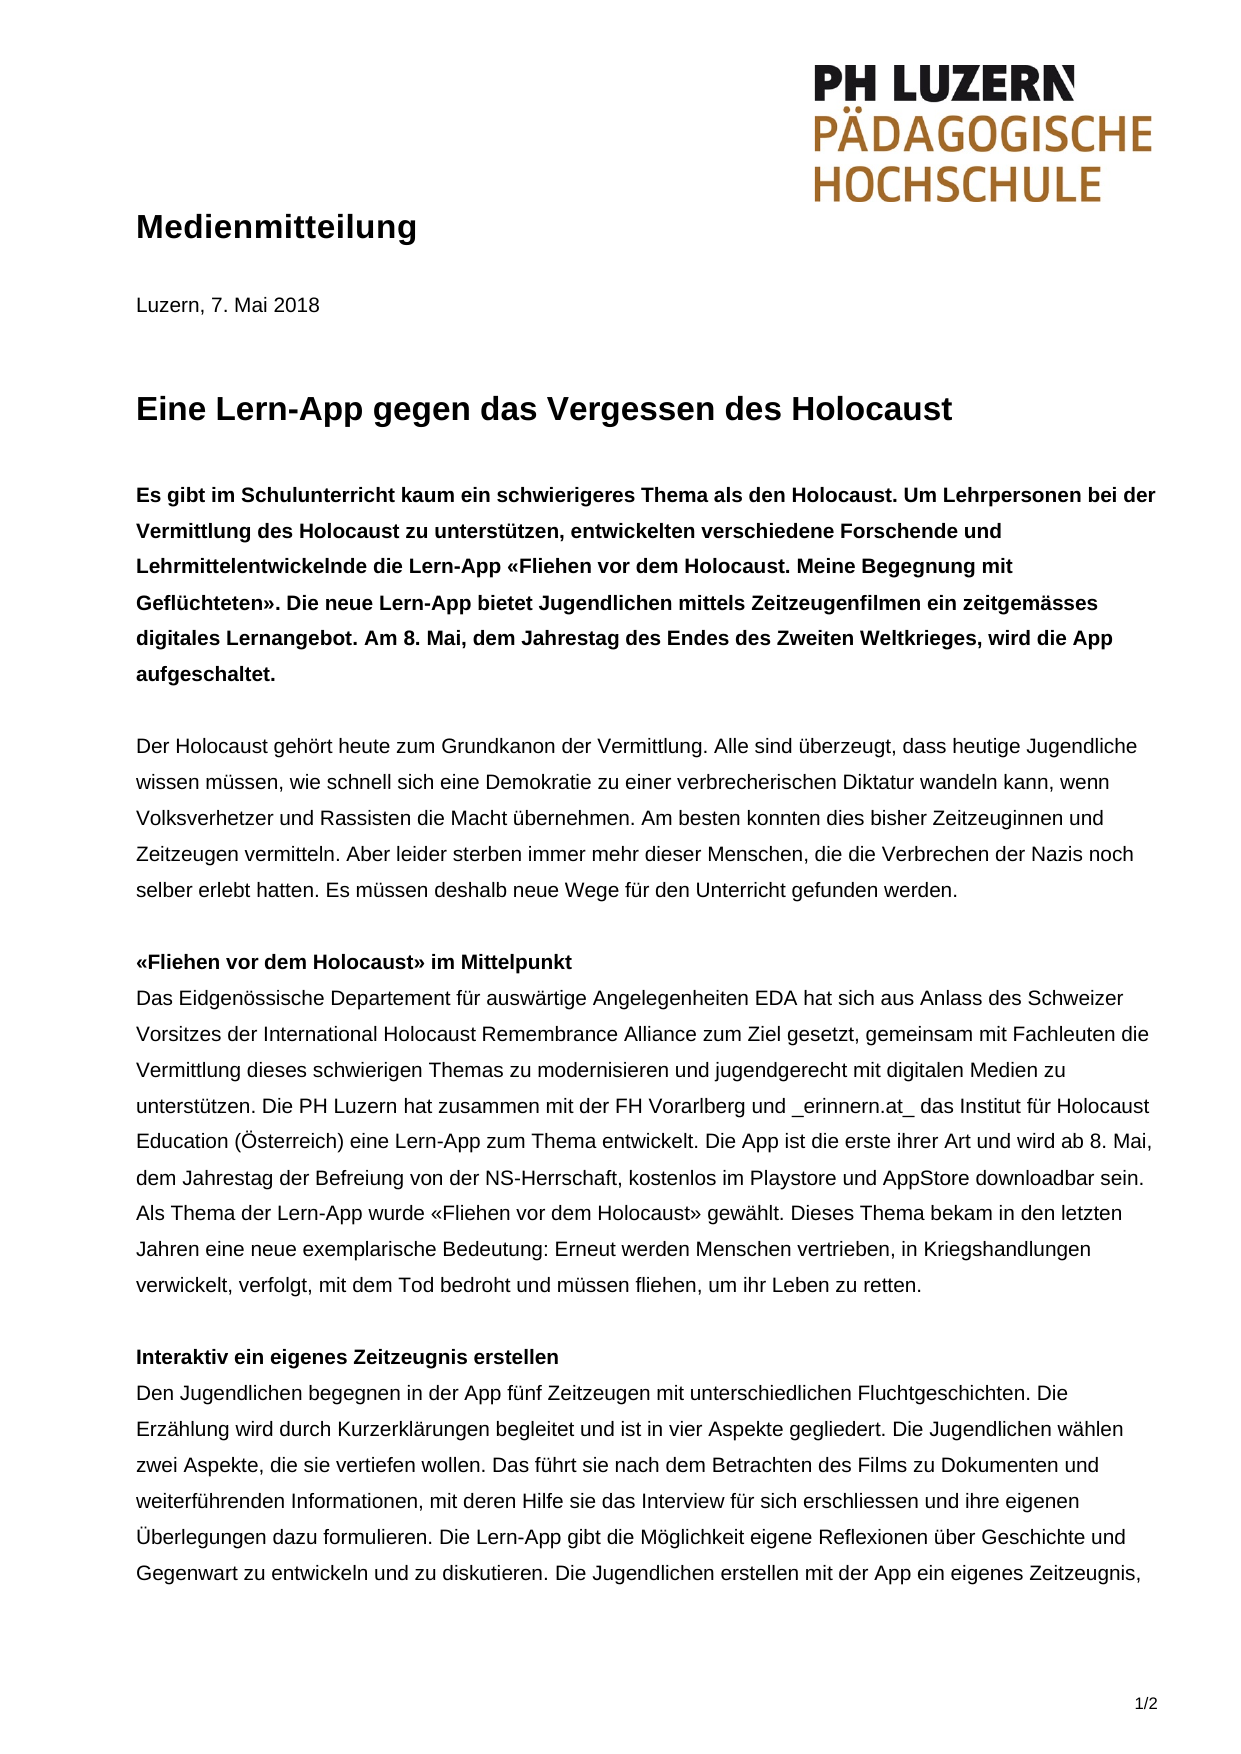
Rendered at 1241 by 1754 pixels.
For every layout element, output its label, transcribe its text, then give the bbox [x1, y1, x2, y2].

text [136, 1381, 1157, 1584]
picture [814, 65, 1152, 202]
text Es gibt im Schulunterricht kaum ein schwierigeres Thema als den Holocaust. Um Lehrpersonen bei der Vermittlung des Holocaust zu unterstützen, entwickelten verschiedene Forschende und Lehrmittelentwickelnde die Lern-App «Fliehen vor dem Holocaust. Meine Begegnung mit Geflüchteten». Die neue Lern-App bietet Jugendlichen mittels Zeitzeugenfilmen ein zeitgemässes digitales Lernangebot. Am 8. Mai, dem Jahrestag des Endes des Zweiten Weltkrieges, wird die App aufgeschaltet. [136, 482, 1157, 686]
text Eine Lern-App gegen das Vergessen des Holocaust [136, 389, 1157, 427]
text Luzern, 7. Mai 2018 [136, 293, 1157, 317]
text «Fliehen vor dem Holocaust» im Mittelpunkt [136, 950, 1157, 974]
text Der Holocaust gehört heute zum Grundkanon der Vermittlung. Alle sind überzeugt, dass heutige Jugendliche wissen müssen, wie schnell sich eine Demokratie zu einer verbrecherischen Diktatur wandeln kann, wenn Volksverhetzer und Rassisten die Macht übernehmen. Am besten konnten dies bisher Zeitzeuginnen und Zeitzeugen vermitteln. Aber leider sterben immer mehr dieser Menschen, die die Verbrechen der Nazis noch selber erlebt hatten. Es müssen deshalb neue Wege für den Unterricht gefunden werden. [136, 734, 1157, 902]
text Interaktiv ein eigenes Zeitzeugnis erstellen [136, 1345, 1157, 1369]
text Das Eidgenössische Departement für auswärtige Angelegenheiten EDA hat sich aus Anlass des Schweizer Vorsitzes der International Holocaust Remembrance Alliance zum Ziel gesetzt, gemeinsam mit Fachleuten die Vermittlung dieses schwierigen Themas zu modernisieren und jugendgerecht mit digitalen Medien zu unterstützen. Die PH Luzern hat zusammen mit der FH Vorarlberg und _erinnern.at_ das Institut für Holocaust Education (Österreich) eine Lern-App zum Thema entwickelt. Die App ist die erste ihrer Art und wird ab 8. Mai, dem Jahrestag der Befreiung von der NS-Herrschaft, kostenlos im Playstore und AppStore downloadbar sein. Als Thema der Lern-App wurde «Fliehen vor dem Holocaust» gewählt. Dieses Thema bekam in den letzten Jahren eine neue exemplarische Bedeutung: Erneut werden Menschen vertrieben, in Kriegshandlungen verwickelt, verfolgt, mit dem Tod bedroht und müssen fliehen, um ihr Leben zu retten. [136, 986, 1157, 1297]
